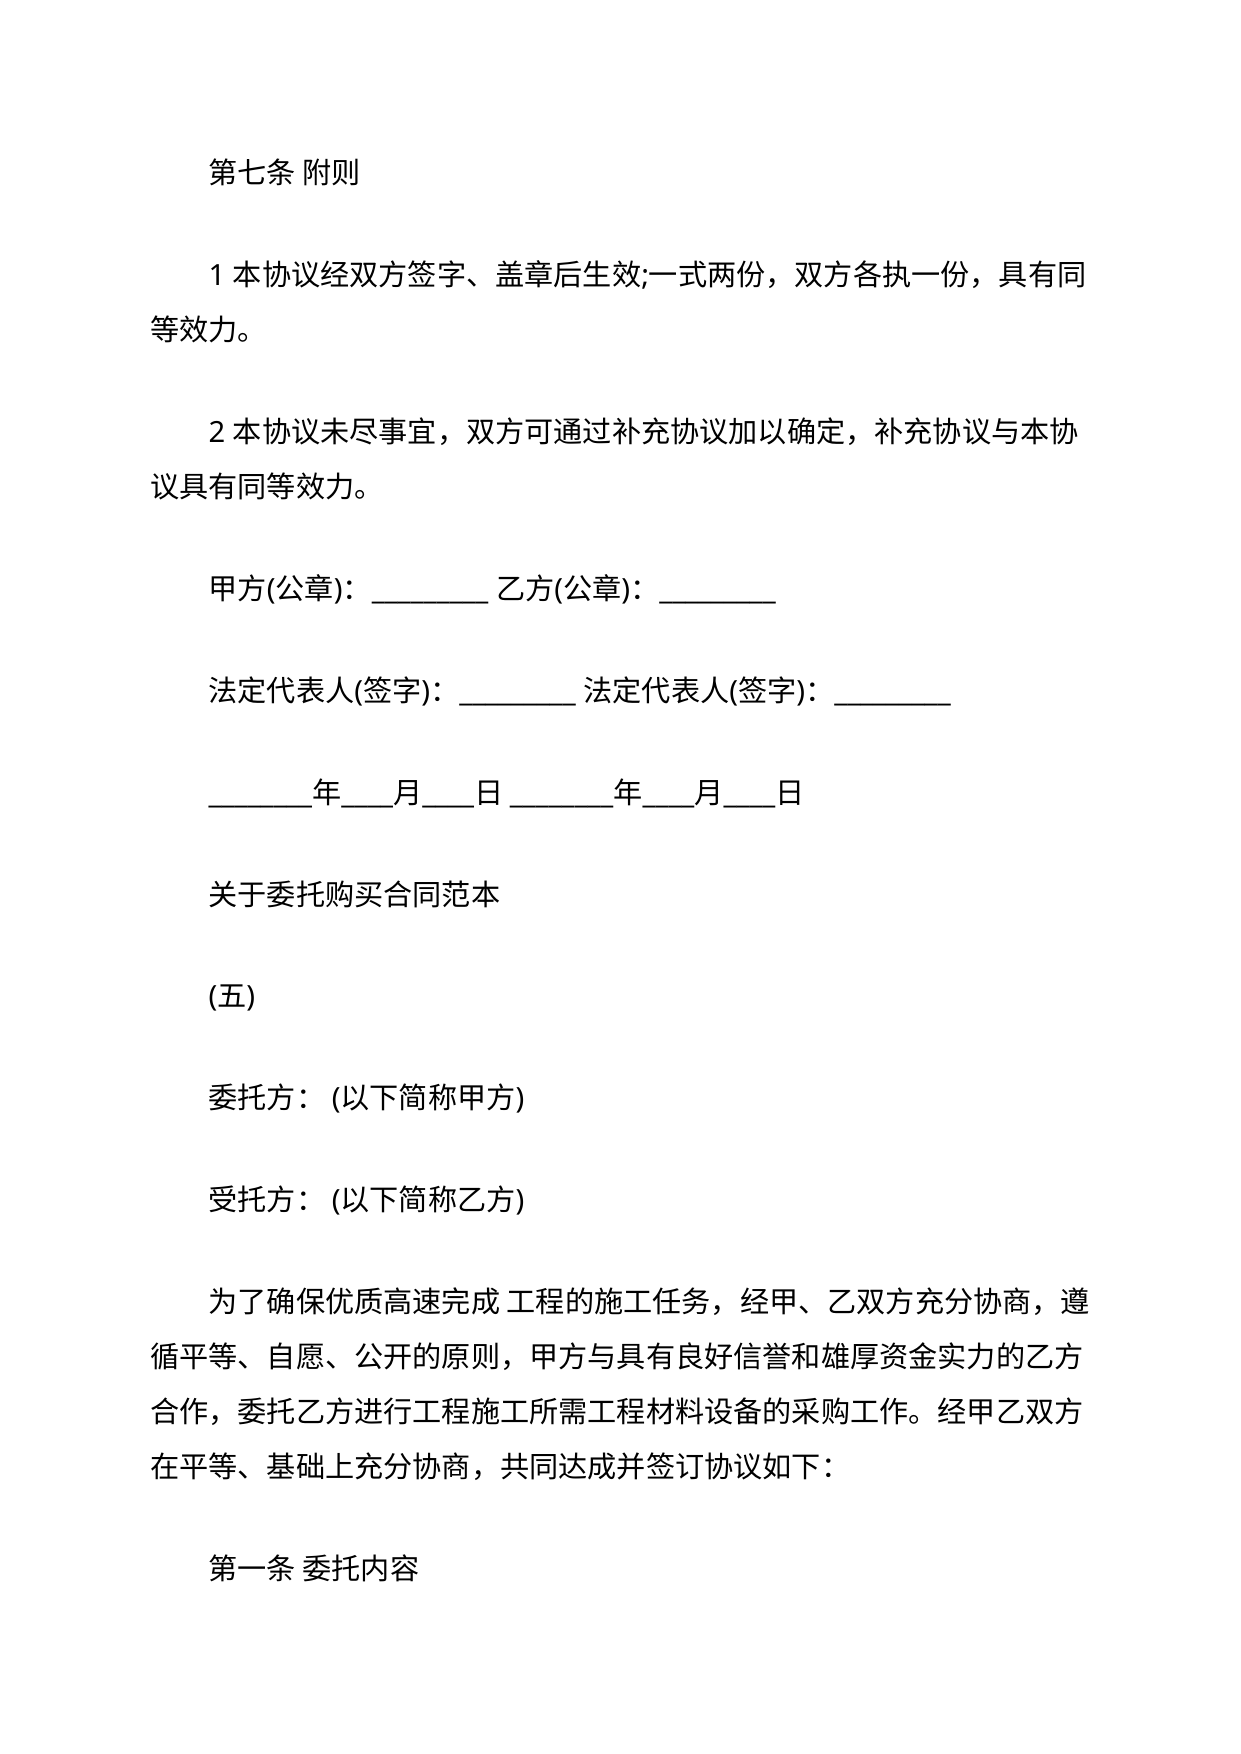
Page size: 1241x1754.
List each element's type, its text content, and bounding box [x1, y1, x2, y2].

text 法定代表人(签字)：_________ 法定代表人(签字)：_________ [150, 667, 1090, 710]
text ________年____月____日 ________年____月____日 [150, 769, 1090, 812]
text 第七条 附则 [150, 150, 1090, 192]
text 第一条 委托内容 [150, 1545, 1090, 1588]
text 关于委托购买合同范本 [150, 871, 1090, 913]
text 2 本协议未尽事宜，双方可通过补充协议加以确定，补充协议与本协议具有同等效力。 [150, 408, 1090, 506]
text 为了确保优质高速完成 工程的施工任务，经甲、乙双方充分协商，遵循平等、自愿、公开的原则，甲方与具有良好信誉和雄厚资金实力的乙方合作，委托乙方进行工程施工所需工程材料设备的采购工作。经甲乙双方在平等、基础上充分协商，共同达成并签订协议如下： [150, 1279, 1090, 1486]
text (五) [150, 973, 1090, 1015]
text 委托方： (以下简称甲方) [150, 1075, 1090, 1117]
text 1 本协议经双方签字、盖章后生效;一式两份，双方各执一份，具有同等效力。 [150, 252, 1090, 349]
text 甲方(公章)：_________ 乙方(公章)：_________ [150, 565, 1090, 608]
text 受托方： (以下简称乙方) [150, 1177, 1090, 1219]
